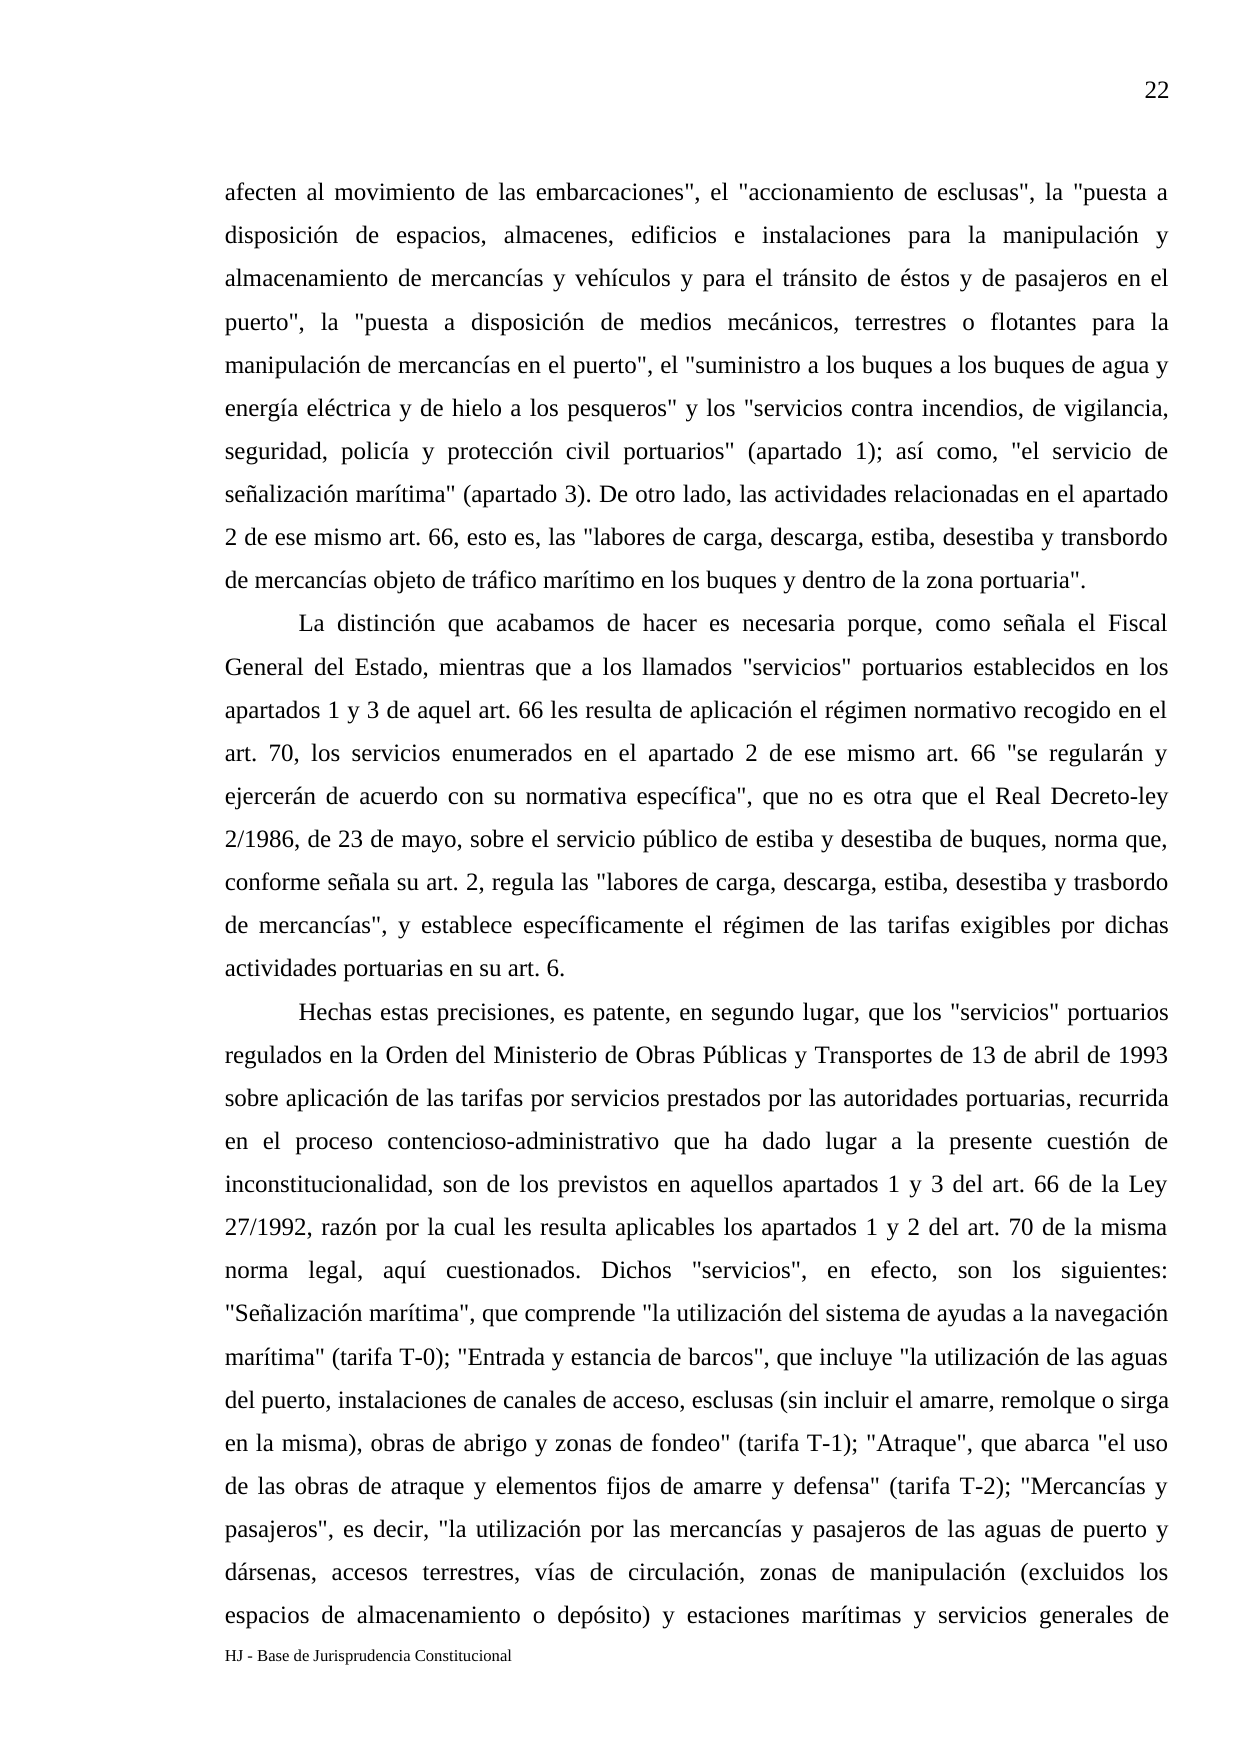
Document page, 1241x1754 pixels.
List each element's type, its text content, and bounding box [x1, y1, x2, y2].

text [224, 997, 1169, 1629]
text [224, 177, 1169, 594]
text La distinción que acabamos de hacer es necesaria porque, como señala el Fiscal General del Estado, mientras que a los llamados "servicios" portuarios establecidos en los apartados 1 y 3 de aquel art. 66 les resulta de aplicación el régimen normativo recogido en el art. 70, los servicios enumerados en el apartado 2 de ese mismo art. 66 "se regularán y ejercerán de acuerdo con su normativa específica", que no es otra que el Real Decreto-ley 2/1986, de 23 de mayo, sobre el servicio público de estiba y desestiba de buques, norma que, conforme señala su art. 2, regula las "labores de carga, descarga, estiba, desestiba y trasbordo de mercancías", y establece específicamente el régimen de las tarifas exigibles por dichas actividades portuarias en su art. 6. [224, 608, 1169, 982]
